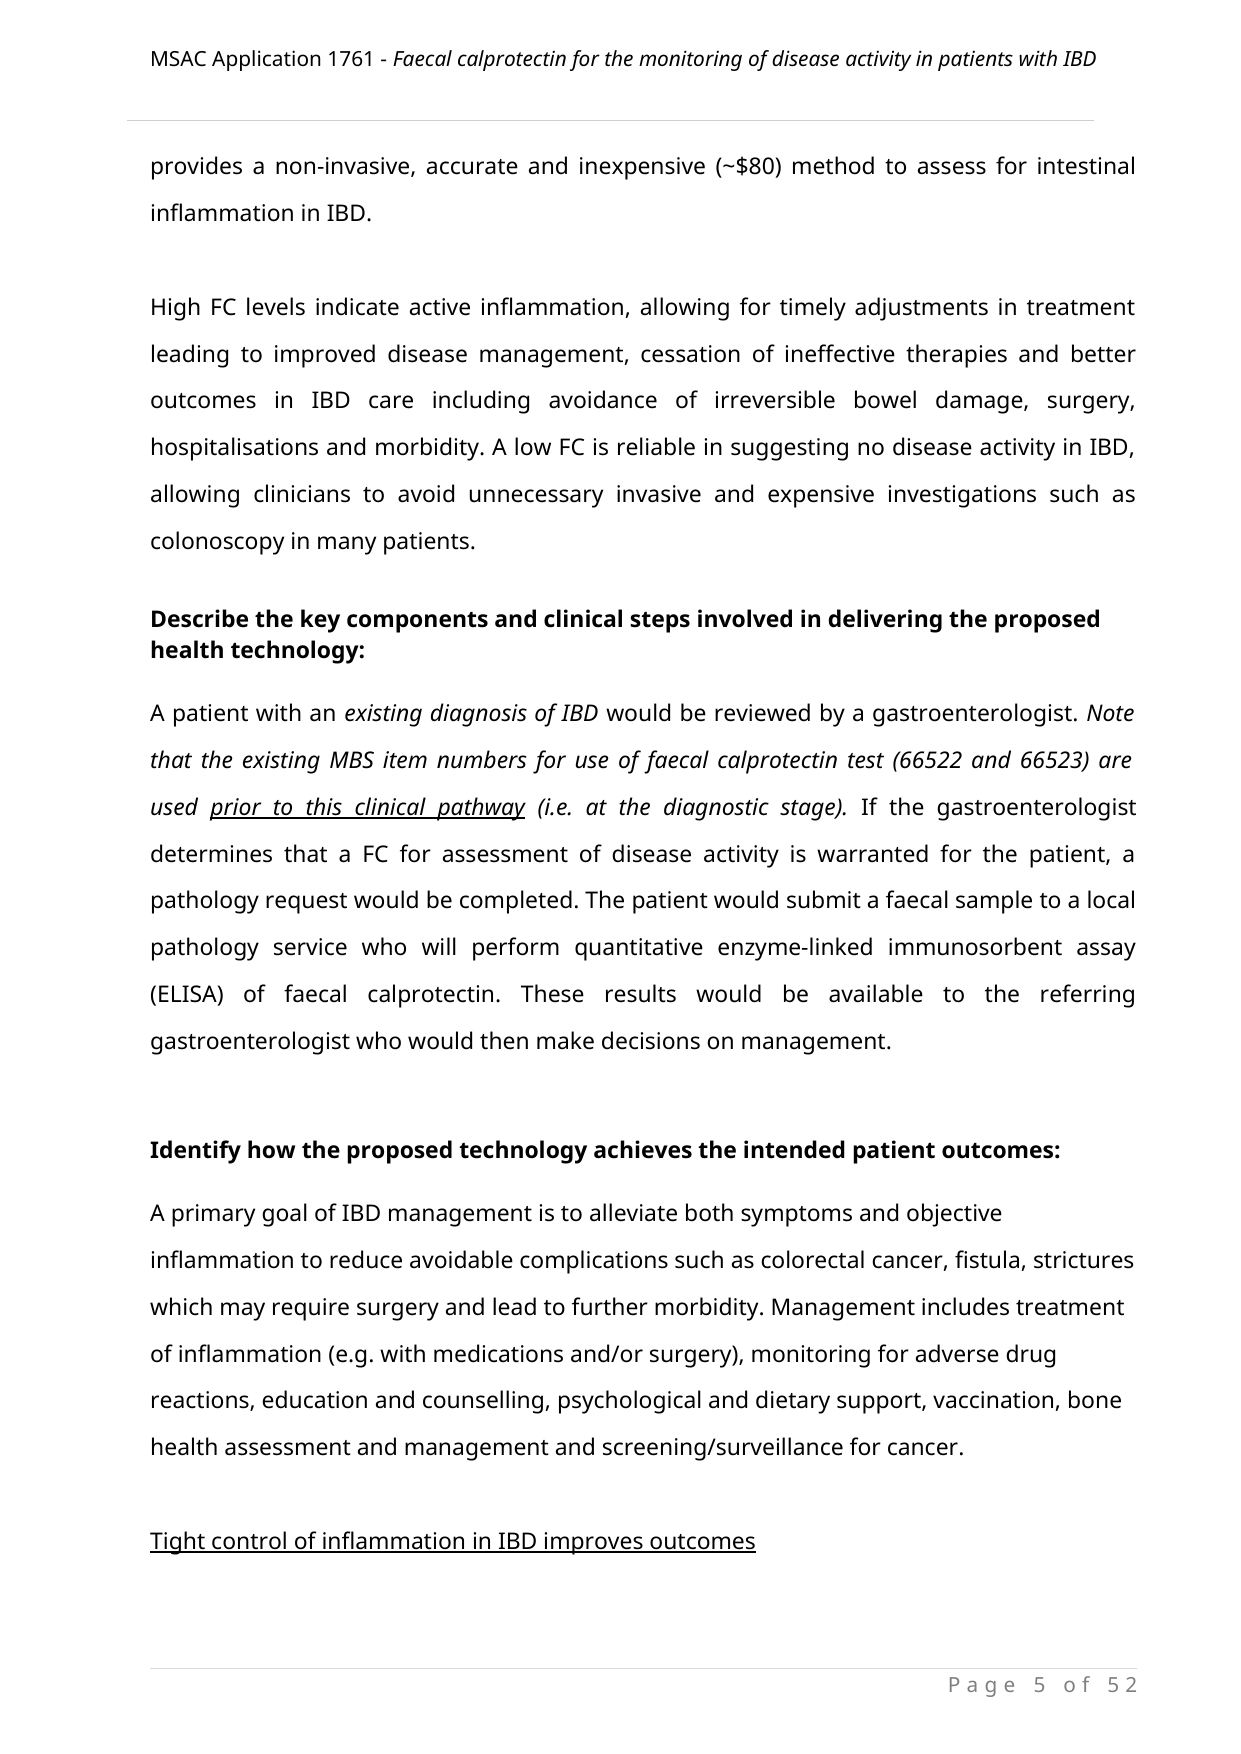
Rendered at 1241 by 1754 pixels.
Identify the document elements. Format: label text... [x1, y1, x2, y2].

text Describe the key components and clinical steps involved in delivering the proposed health technology: [150, 603, 1137, 666]
text A primary goal of IBD management is to alleviate both symptoms and objective inflammation to reduce avoidable complications such as colorectal cancer, fistula, strictures which may require surgery and lead to further morbidity. Management includes treatment of inflammation (e.g. with medications and/or surgery), monitoring for adverse drug reactions, education and counselling, psychological and dietary support, vaccination, bone health assessment and management and screening/surveillance for cancer. [150, 1197, 1137, 1462]
text Identify how the proposed technology achieves the intended patient outcomes: [150, 1134, 1137, 1166]
text A patient with an existing diagnosis of IBD would be reviewed by a gastroenterologist. Note that the existing MBS item numbers for use of faecal calprotectin test (66522 and 66523) are used prior to this clinical pathway (i.e. at the diagnostic stage). If the gastroenterologist determines that a FC for assessment of disease activity is warranted for the patient, a pathology request would be completed. The patient would submit a faecal sample to a local pathology service who will perform quantitative enzyme-linked immunosorbent assay (ELISA) of faecal calprotectin. These results would be available to the referring gastroenterologist who would then make decisions on management. [150, 697, 1137, 1056]
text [150, 150, 1137, 228]
text Tight control of inflammation in IBD improves outcomes [150, 1525, 1137, 1556]
text High FC levels indicate active inflammation, allowing for timely adjustments in treatment leading to improved disease management, cessation of ineffective therapies and better outcomes in IBD care including avoidance of irreversible bowel damage, surgery, hospitalisations and morbidity. A low FC is reliable in suggesting no disease activity in IBD, allowing clinicians to avoid unnecessary invasive and expensive investigations such as colonoscopy in many patients. [150, 291, 1137, 556]
